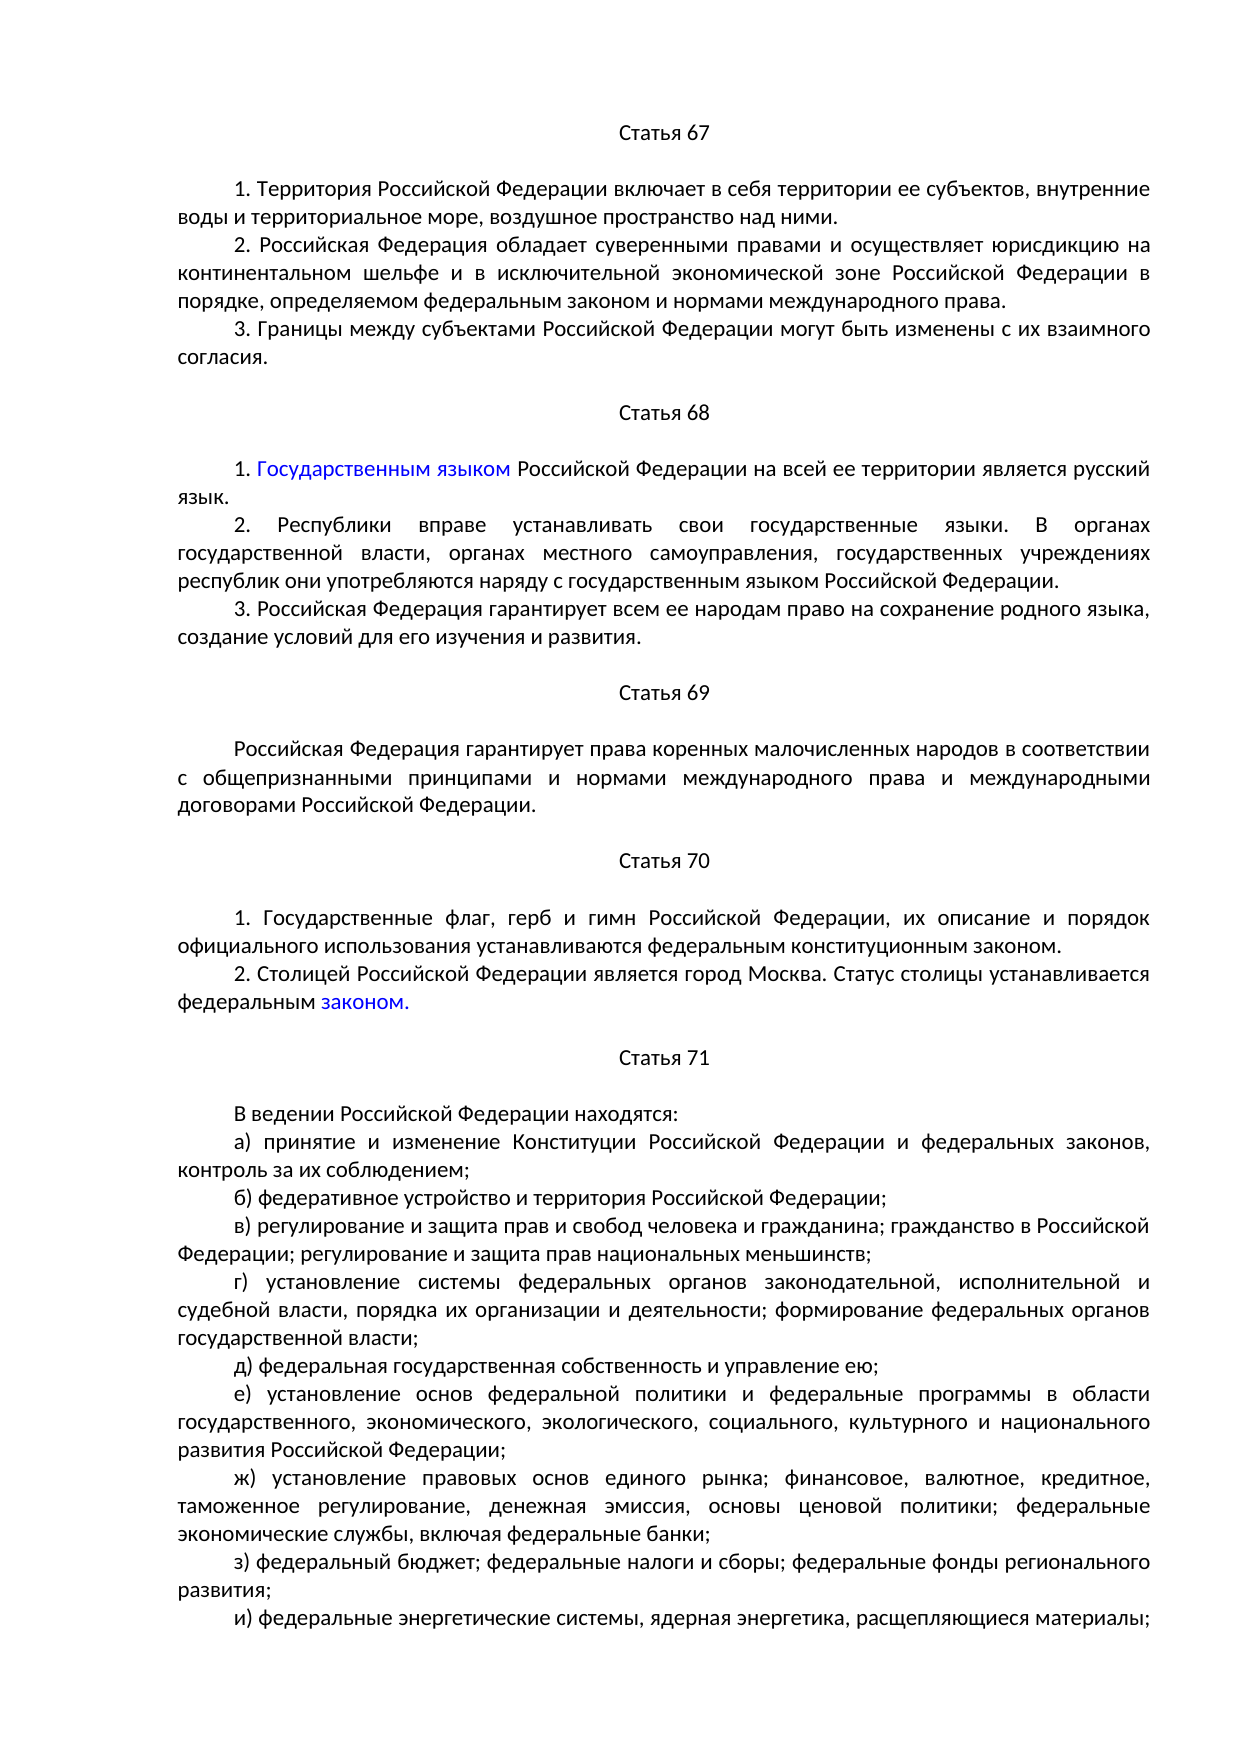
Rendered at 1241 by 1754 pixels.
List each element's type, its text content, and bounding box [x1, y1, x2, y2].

text г) установление системы федеральных органов законодательной, исполнительной и судебной власти, порядка их организации и деятельности; формирование федеральных органов государственной власти; [177, 1267, 1152, 1351]
text з) федеральный бюджет; федеральные налоги и сборы; федеральные фонды регионального развития; [177, 1547, 1152, 1603]
text 1. Государственным языком Российской Федерации на всей ее территории является русский язык. [177, 454, 1152, 510]
text Статья 70 [177, 847, 1152, 875]
text Статья 67 [177, 118, 1152, 146]
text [177, 1603, 1152, 1631]
text Статья 71 [177, 1043, 1152, 1071]
text В ведении Российской Федерации находятся: [177, 1099, 1152, 1127]
text 3. Российская Федерация гарантирует всем ее народам право на сохранение родного языка, создание условий для его изучения и развития. [177, 594, 1152, 651]
text е) установление основ федеральной политики и федеральные программы в области государственного, экономического, экологического, социального, культурного и национального развития Российской Федерации; [177, 1379, 1152, 1463]
text Российская Федерация гарантирует права коренных малочисленных народов в соответствии с общепризнанными принципами и нормами международного права и международными договорами Российской Федерации. [177, 734, 1152, 819]
text Статья 68 [177, 398, 1152, 426]
text а) принятие и изменение Конституции Российской Федерации и федеральных законов, контроль за их соблюдением; [177, 1127, 1152, 1183]
text 1. Территория Российской Федерации включает в себя территории ее субъектов, внутренние воды и территориальное море, воздушное пространство над ними. [177, 174, 1152, 230]
text д) федеральная государственная собственность и управление ею; [177, 1351, 1152, 1379]
text ж) установление правовых основ единого рынка; финансовое, валютное, кредитное, таможенное регулирование, денежная эмиссия, основы ценовой политики; федеральные экономические службы, включая федеральные банки; [177, 1463, 1152, 1547]
text в) регулирование и защита прав и свобод человека и гражданина; гражданство в Российской Федерации; регулирование и защита прав национальных меньшинств; [177, 1211, 1152, 1267]
text Статья 69 [177, 678, 1152, 707]
text 2. Столицей Российской Федерации является город Москва. Статус столицы устанавливается федеральным законом. [177, 959, 1152, 1015]
text б) федеративное устройство и территория Российской Федерации; [177, 1183, 1152, 1211]
text 3. Границы между субъектами Российской Федерации могут быть изменены с их взаимного согласия. [177, 314, 1152, 370]
text 2. Республики вправе устанавливать свои государственные языки. В органах государственной власти, органах местного самоуправления, государственных учреждениях республик они употребляются наряду с государственным языком Российской Федерации. [177, 510, 1152, 594]
text 2. Российская Федерация обладает суверенными правами и осуществляет юрисдикцию на континентальном шельфе и в исключительной экономической зоне Российской Федерации в порядке, определяемом федеральным законом и нормами международного права. [177, 230, 1152, 314]
text 1. Государственные флаг, герб и гимн Российской Федерации, их описание и порядок официального использования устанавливаются федеральным конституционным законом. [177, 903, 1152, 959]
